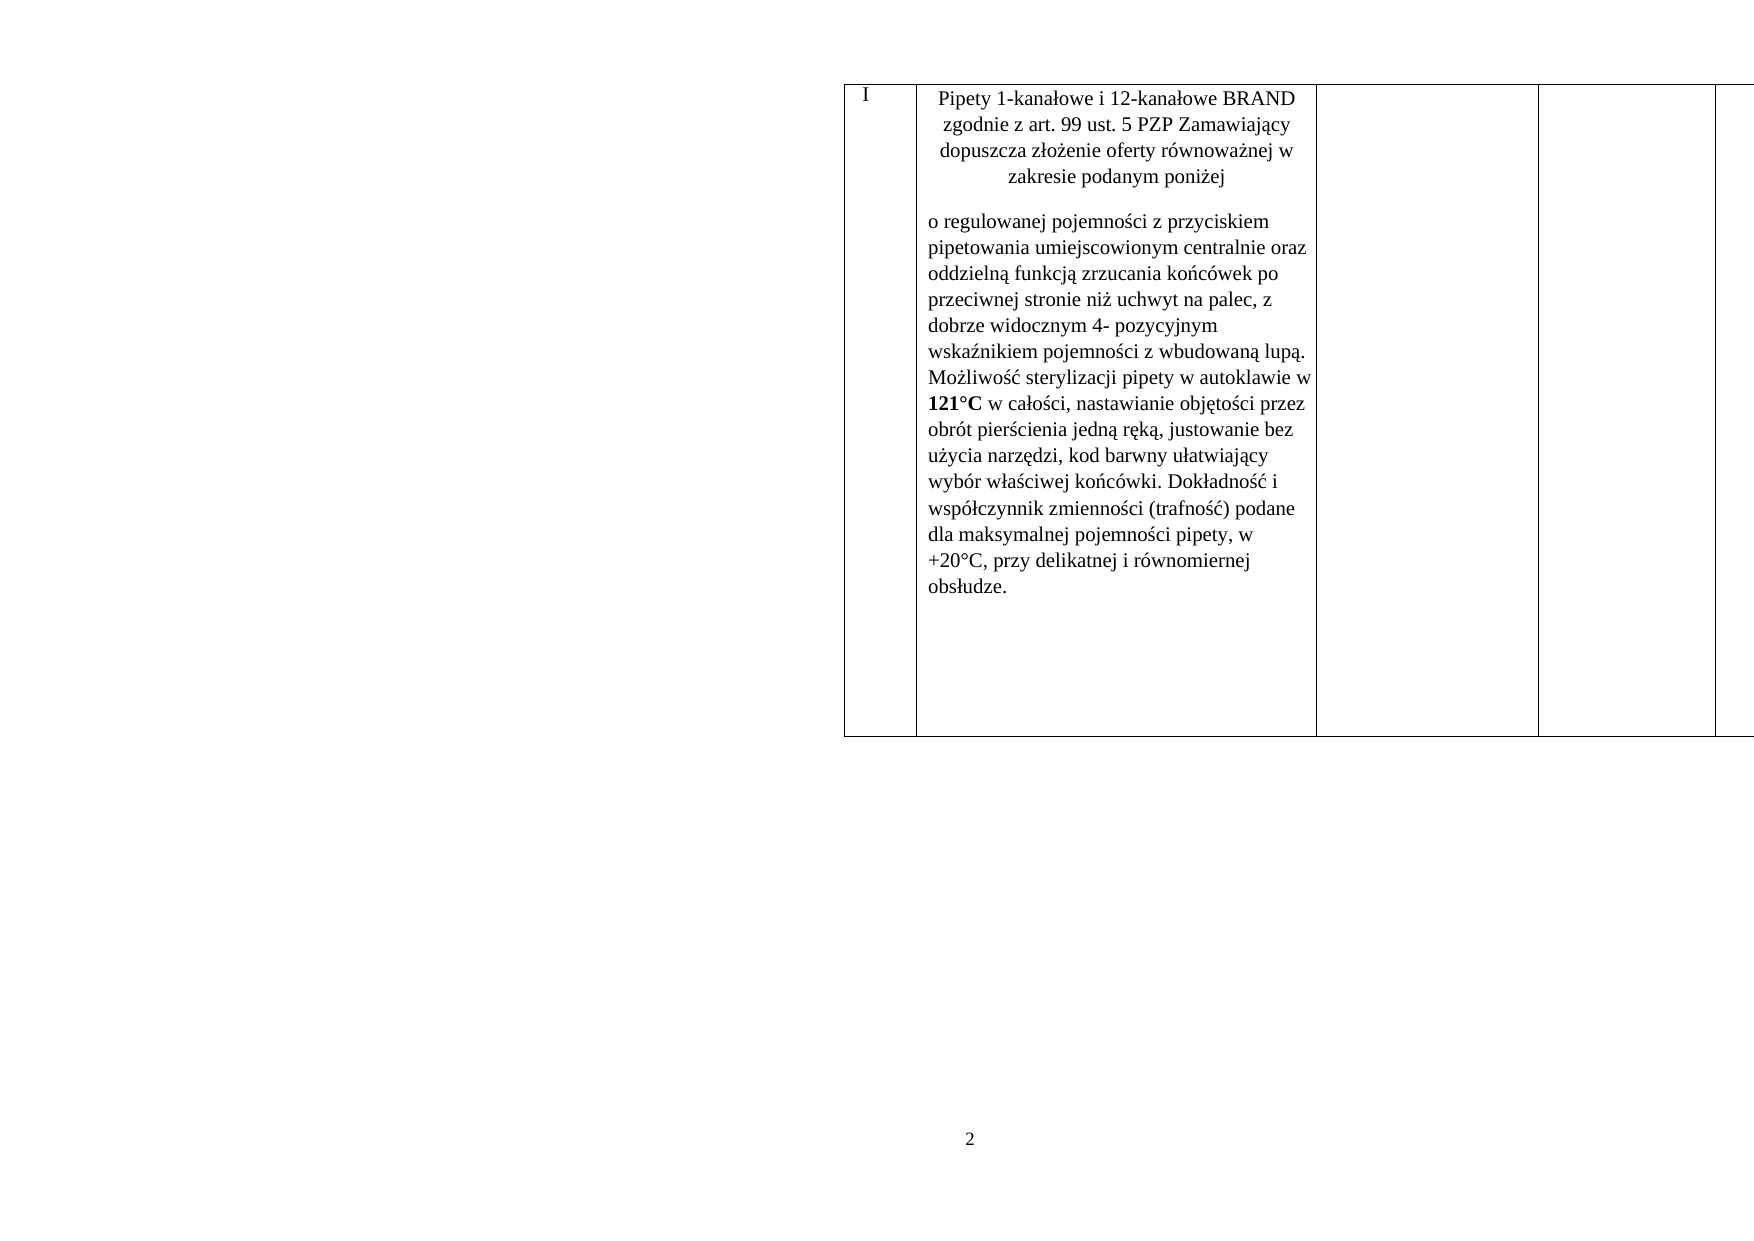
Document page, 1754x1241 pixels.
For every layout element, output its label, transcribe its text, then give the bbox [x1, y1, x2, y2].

table_cell [1716, 85, 1754, 736]
table_cell Pipety 1-kanałowe i 12-kanałowe BRAND zgodnie z art. 99 ust. 5 PZP Zamawiający dopuszcza złożenie oferty równoważnej w zakresie podanym poniżej o regulowanej pojemności z przyciskiem pipetowania umiejscowionym centralnie oraz oddzielną funkcją zrzucania końcówek po przeciwnej stronie niż uchwyt na palec, z dobrze widocznym 4- pozycyjnym wskaźnikiem pojemności z wbudowaną lupą. Możliwość sterylizacji pipety w autoklawie w 121°C w całości, nastawianie objętości przez obrót pierścienia jedną ręką, justowanie bez użycia narzędzi, kod barwny ułatwiający wybór właściwej końcówki. Dokładność i współczynnik zmienności (trafność) podane dla maksymalnej pojemności pipety, w +20°C, przy delikatnej i równomiernej obsłudze. [917, 85, 1316, 736]
table_cell I [845, 85, 916, 736]
table_cell [1317, 85, 1538, 736]
table_cell [1539, 85, 1715, 736]
